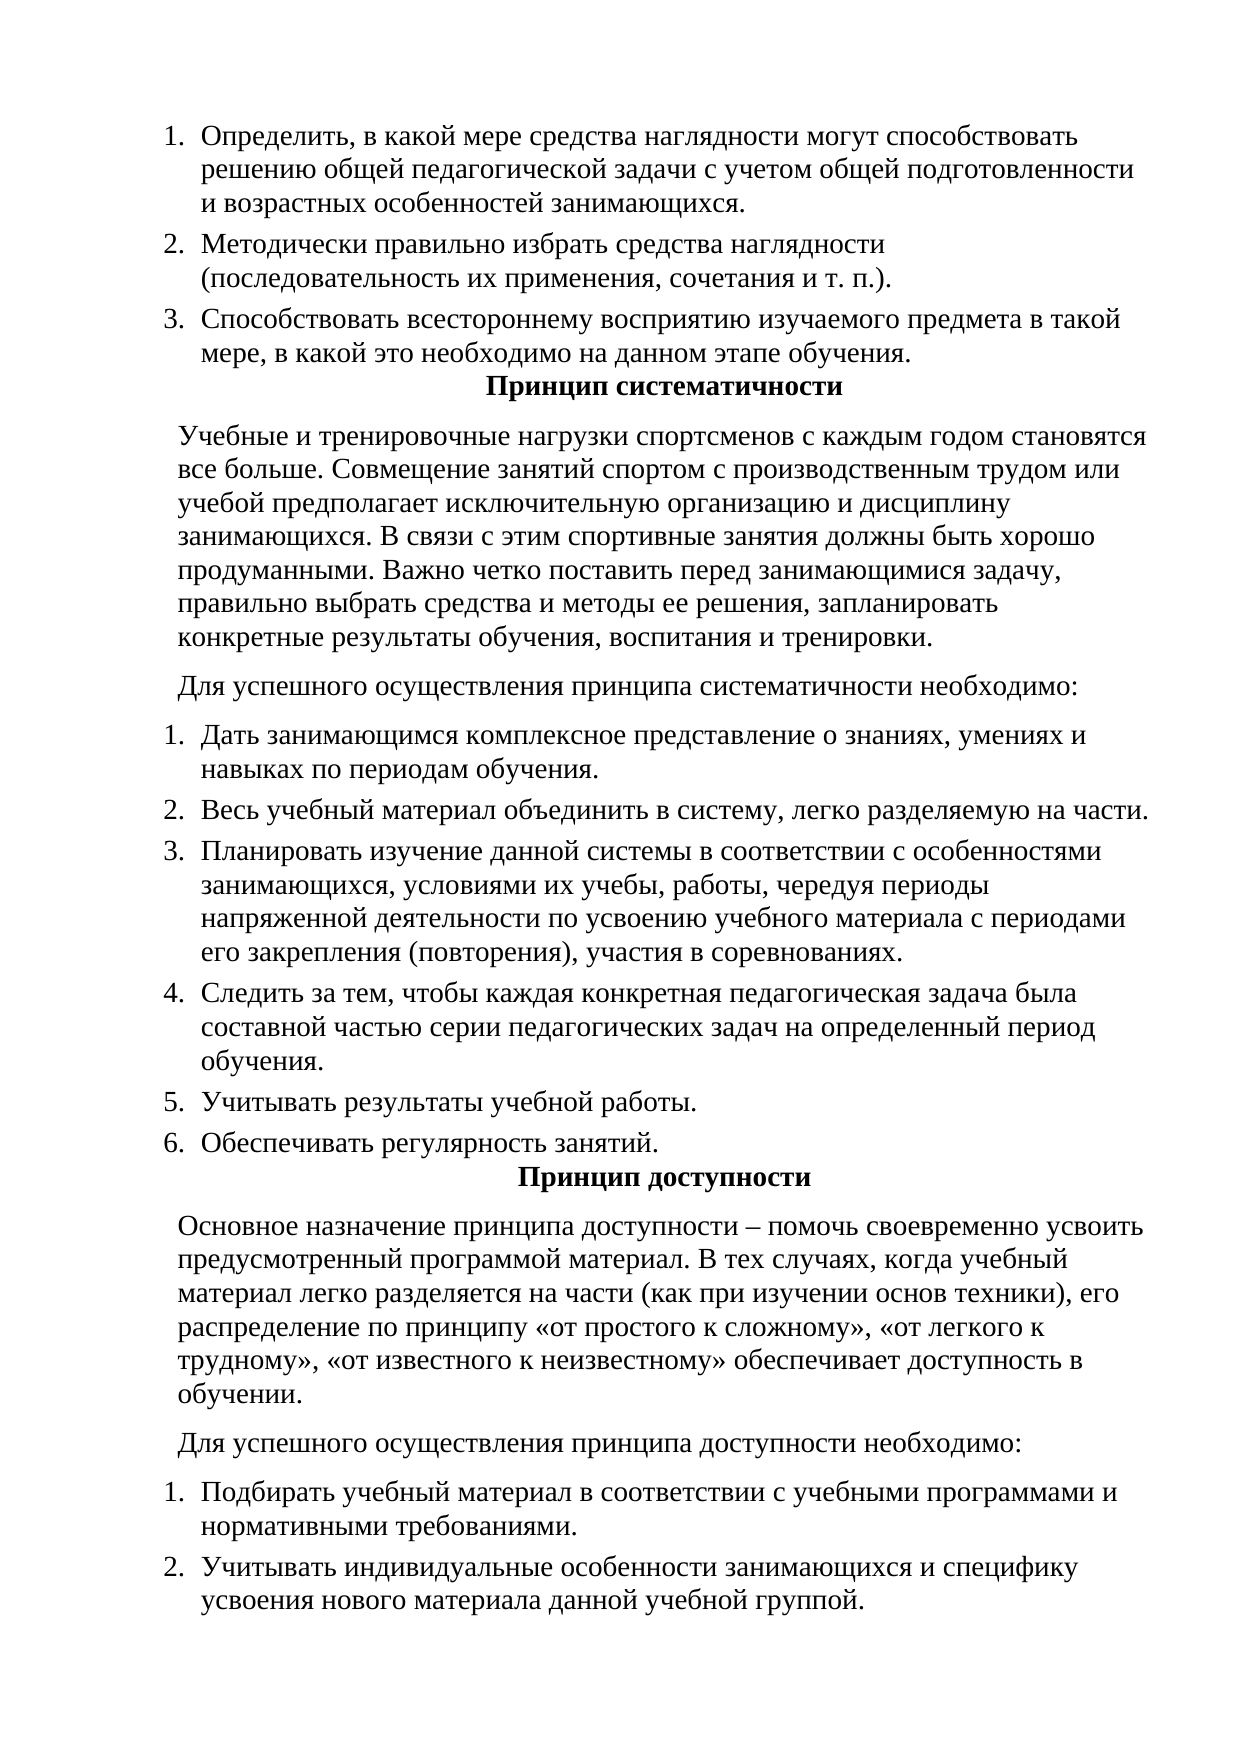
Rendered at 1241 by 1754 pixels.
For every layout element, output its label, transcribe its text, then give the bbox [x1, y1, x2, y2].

list Методически правильно избрать средства наглядности (последовательность их применения, сочетания и т. п.). [163, 227, 1152, 294]
text Основное назначение принципа доступности – помочь своевременно усвоить предусмотренный программой материал. В тех случаях, когда учебный материал легко разделяется на части (как при изучении основ техники), его распределение по принципу «от простого к сложному», «от легкого к трудному», «от известного к неизвестному» обеспечивает доступность в обучении. [177, 1208, 1152, 1409]
text Учебные и тренировочные нагрузки спортсменов с каждым годом становятся все больше. Совмещение занятий спортом с производственным трудом или учебой предполагает исключительную организацию и дисциплину занимающихся. В связи с этим спортивные занятия должны быть хорошо продуманными. Важно четко поставить перед занимающимися задачу, правильно выбрать средства и методы ее решения, запланировать конкретные результаты обучения, воспитания и тренировки. [177, 418, 1152, 652]
list Дать занимающимся комплексное представление о знаниях, умениях и навыках по периодам обучения. [163, 717, 1152, 784]
list Следить за тем, чтобы каждая конкретная педагогическая задача была составной частью серии педагогических задач на определенный период обучения. [163, 976, 1152, 1076]
text Принцип доступности [177, 1159, 1152, 1192]
list Учитывать индивидуальные особенности занимающихся и специфику усвоения нового материала данной учебной группой. [163, 1549, 1152, 1616]
text Принцип систематичности [177, 368, 1152, 402]
list Подбирать учебный материал в соответствии с учебными программами и нормативными требованиями. [163, 1474, 1152, 1541]
list Планировать изучение данной системы в соответствии с особенностями занимающихся, условиями их учебы, работы, чередуя периоды напряженной деятельности по усвоению учебного материала с периодами его закрепления (повторения), участия в соревнованиях. [163, 833, 1152, 968]
list Обеспечивать регулярность занятий. [163, 1125, 1152, 1159]
text Для успешного осуществления принципа систематичности необходимо: [177, 668, 1152, 702]
list Определить, в какой мере средства наглядности могут способствовать решению общей педагогической задачи с учетом общей подготовленности и возрастных особенностей занимающихся. [163, 118, 1152, 219]
list Способствовать всестороннему восприятию изучаемого предмета в такой мере, в какой это необходимо на данном этапе обучения. [163, 301, 1152, 368]
list Учитывать результаты учебной работы. [163, 1084, 1152, 1117]
list Весь учебный материал объединить в систему, легко разделяемую на части. [163, 792, 1152, 826]
text Для успешного осуществления принципа доступности необходимо: [177, 1425, 1152, 1458]
